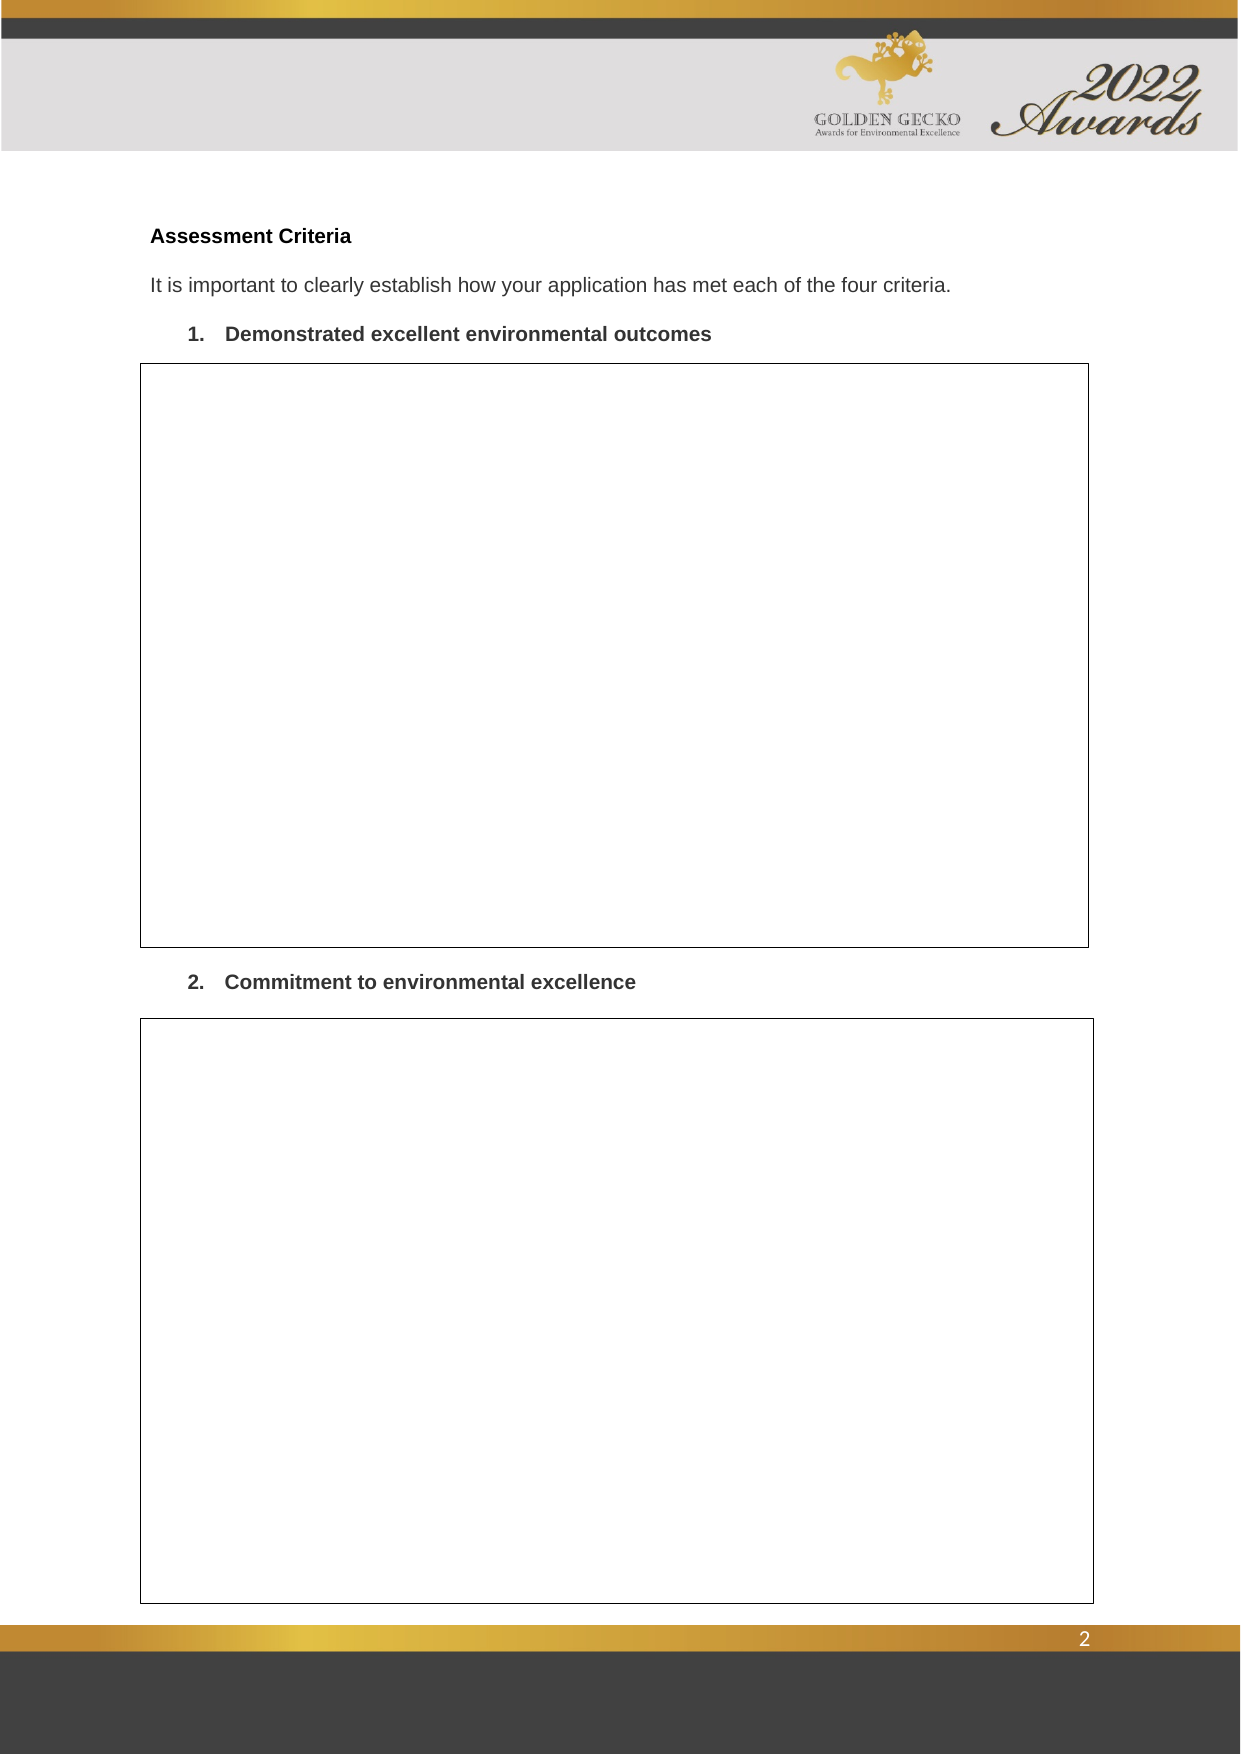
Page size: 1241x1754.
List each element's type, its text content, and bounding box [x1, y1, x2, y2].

picture [0, 0, 1236, 151]
list Demonstrated excellent environmental outcomes [187, 322, 1090, 346]
picture [0, 1625, 1241, 1754]
text It is important to clearly establish how your application has met each of the four criteria. [150, 273, 1090, 297]
list Commitment to environmental excellence [187, 970, 1090, 994]
text Assessment Criteria [150, 175, 1090, 248]
